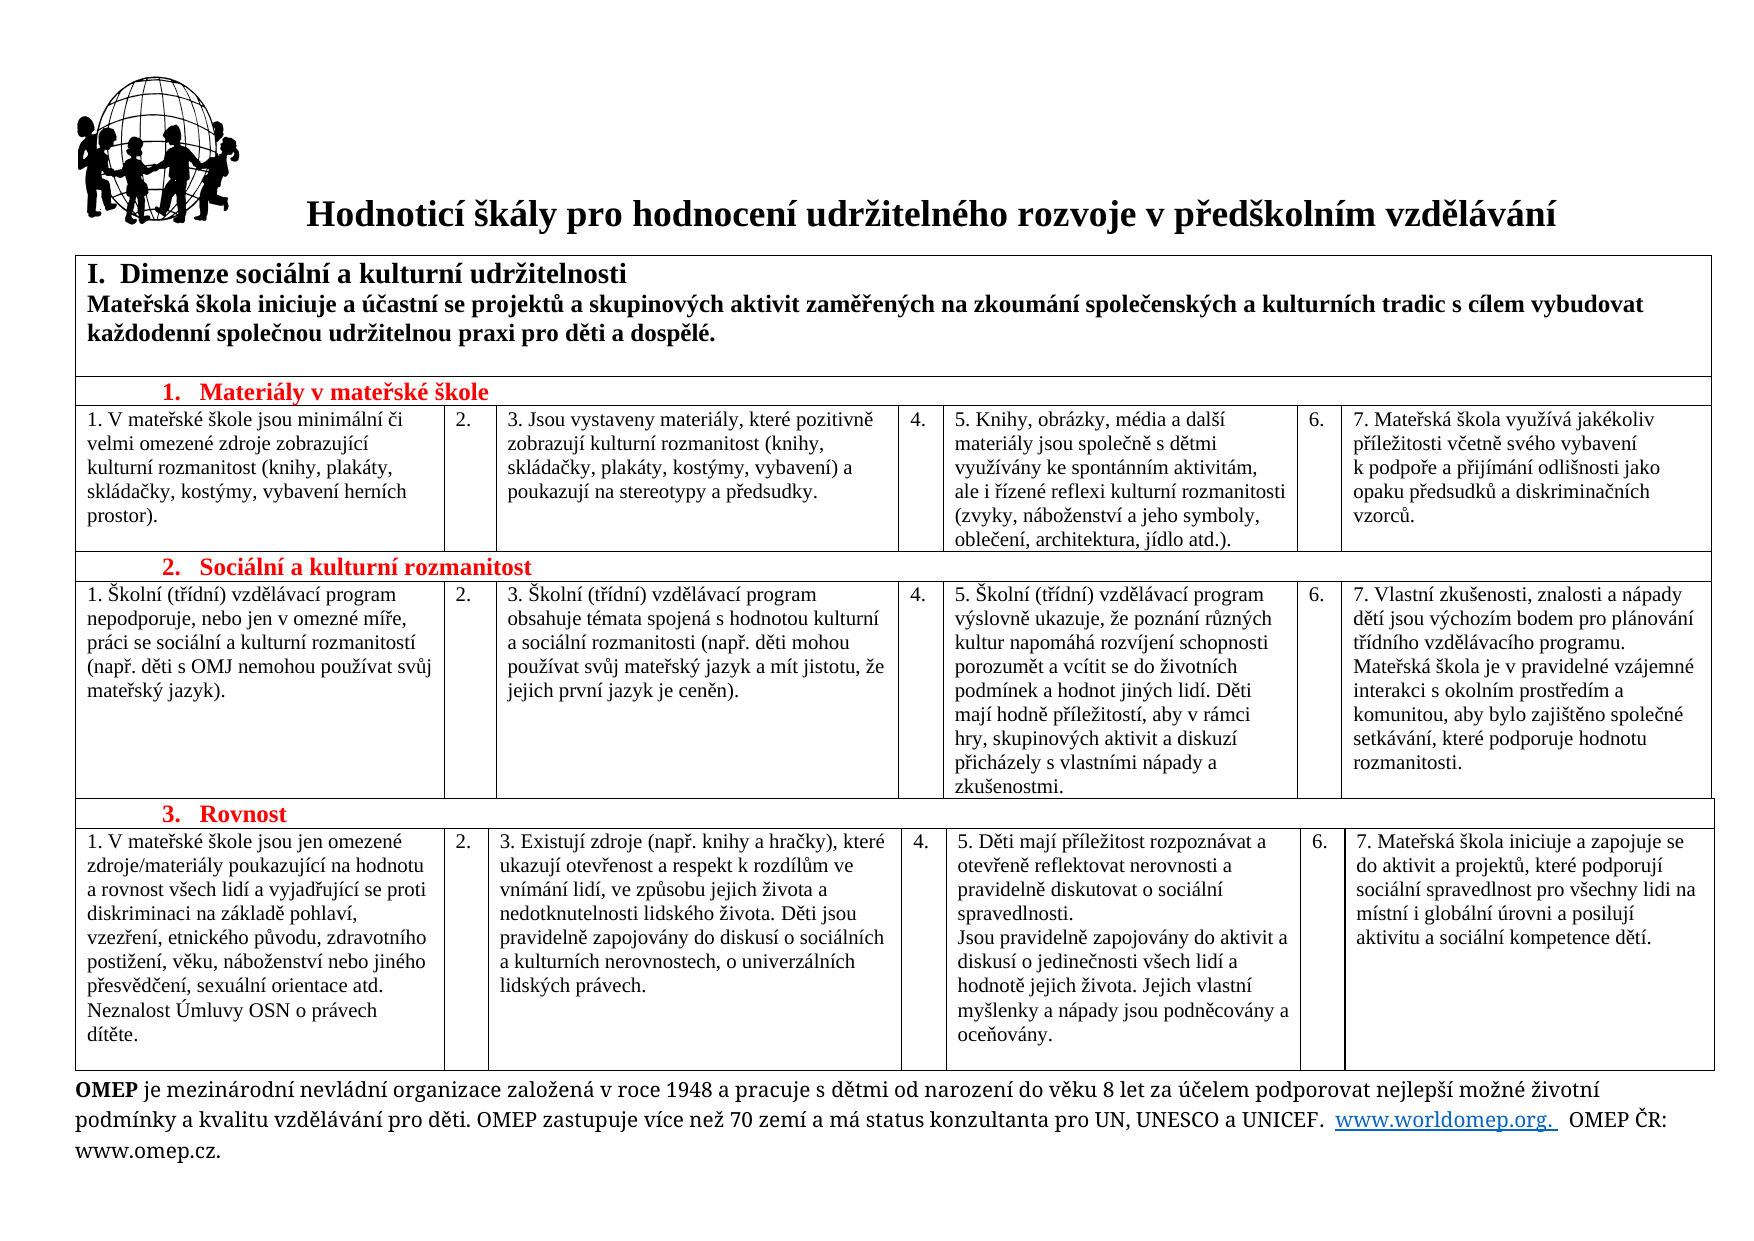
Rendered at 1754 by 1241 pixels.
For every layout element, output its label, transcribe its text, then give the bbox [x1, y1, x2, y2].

table_cell 3. Jsou vystaveny materiály, které pozitivně zobrazují kulturní rozmanitost (knihy, skládačky, plakáty, kostýmy, vybavení) a poukazují na stereotypy a předsudky. [497, 406, 898, 551]
table_cell Materiály v mateřské škole [76, 377, 1711, 405]
table_cell 6. [1298, 582, 1341, 798]
table_cell 6. [1298, 406, 1341, 551]
table_cell Rovnost [76, 799, 1714, 828]
table_cell 4. [902, 829, 946, 1070]
table_cell 3. Školní (třídní) vzdělávací program obsahuje témata spojená s hodnotou kulturní a sociální rozmanitosti (např. děti mohou používat svůj mateřský jazyk a mít jistotu, že jejich první jazyk je ceněn). [497, 582, 898, 798]
table_cell 1. Školní (třídní) vzdělávací program nepodporuje, nebo jen v omezné míře, práci se sociální a kulturní rozmanitostí (např. děti s OMJ nemohou používat svůj mateřský jazyk). [76, 582, 444, 798]
table_cell Sociální a kulturní rozmanitost [76, 552, 1711, 581]
table_cell 2. [445, 582, 496, 798]
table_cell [1346, 829, 1714, 1070]
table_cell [489, 829, 901, 1070]
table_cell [947, 829, 1300, 1070]
text Hodnoticí škály pro hodnocení udržitelného rozvoje v předškolním vzdělávání [75, 75, 1679, 235]
table_cell 6. [1301, 829, 1344, 1070]
table_cell 4. [899, 582, 943, 798]
table_cell 5. Knihy, obrázky, média a další materiály jsou společně s dětmi využívány ke spontánním aktivitám, ale i řízené reflexi kulturní rozmanitosti (zvyky, náboženství a jeho symboly, oblečení, architektura, jídlo atd.). [944, 406, 1297, 551]
table_cell 7. Mateřská škola využívá jakékoliv příležitosti včetně svého vybavení k podpoře a přijímání odlišnosti jako opaku předsudků a diskriminačních vzorců. [1342, 406, 1711, 551]
table_cell 4. [899, 406, 943, 551]
table_cell 2. [445, 406, 496, 551]
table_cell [76, 829, 444, 1070]
table_cell 1. V mateřské škole jsou minimální či velmi omezené zdroje zobrazující kulturní rozmanitost (knihy, plakáty, skládačky, kostýmy, vybavení herních prostor). [76, 406, 444, 551]
table_cell 7. Vlastní zkušenosti, znalosti a nápady dětí jsou výchozím bodem pro plánování třídního vzdělávacího programu. Mateřská škola je v pravidelné vzájemné interakci s okolním prostředím a komunitou, aby bylo zajištěno společné setkávání, které podporuje hodnotu rozmanitosti. [1342, 582, 1711, 798]
table_cell 5. Školní (třídní) vzdělávací program výslovně ukazuje, že poznání různých kultur napomáhá rozvíjení schopnosti porozumět a vcítit se do životních podmínek a hodnot jiných lidí. Děti mají hodně příležitostí, aby v rámci hry, skupinových aktivit a diskuzí přicházely s vlastními nápady a zkušenostmi. [944, 582, 1297, 798]
table_header I. Dimenze sociální a kulturní udržitelnosti Mateřská škola iniciuje a účastní se projektů a skupinových aktivit zaměřených na zkoumání společenských a kulturních tradic s cílem vybudovat každodenní společnou udržitelnou praxi pro děti a dospělé. [76, 256, 1711, 376]
table_cell 2. [445, 829, 488, 1070]
